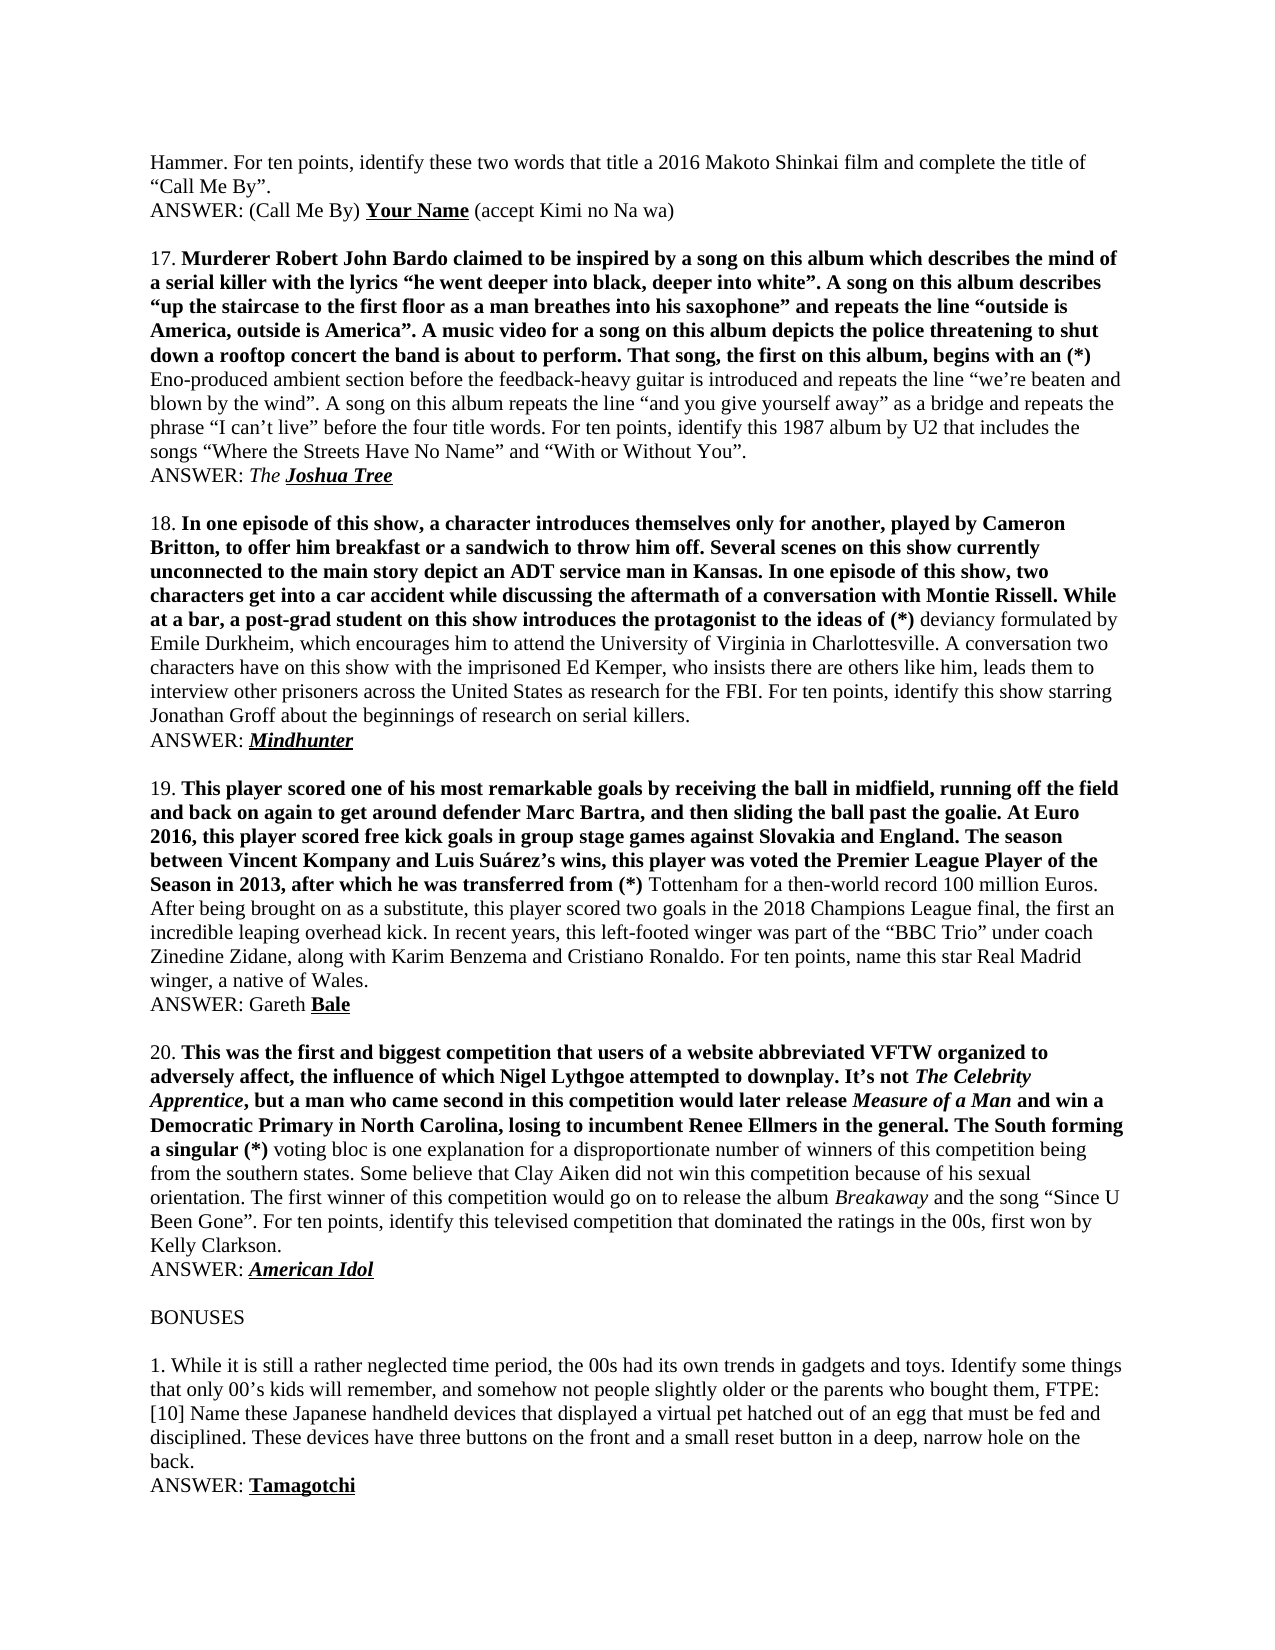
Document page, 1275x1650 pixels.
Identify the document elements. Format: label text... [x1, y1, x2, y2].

text 20. This was the first and biggest competition that users of a website abbreviated VFTW organized to adversely affect, the influence of which Nigel Lythgoe attempted to downplay. It’s not The Celebrity Apprentice, but a man who came second in this competition would later release Measure of a Man and win a Democratic Primary in North Carolina, losing to incumbent Renee Ellmers in the general. The South forming a singular (*) voting bloc is one explanation for a disproportionate number of winners of this competition being from the southern states. Some believe that Clay Aiken did not win this competition because of his sexual orientation. The first winner of this competition would go on to release the album Breakaway and the song “Since U Been Gone”. For ten points, identify this televised competition that dominated the ratings in the 00s, first won by Kelly Clarkson. [150, 1040, 1125, 1257]
text ANSWER: Tamagotchi [150, 1473, 1125, 1497]
text ANSWER: The Joshua Tree [150, 463, 1125, 487]
text ANSWER: American Idol [150, 1257, 1125, 1281]
text BONUSES [150, 1305, 1125, 1329]
text ANSWER: Gareth Bale [150, 992, 1125, 1016]
text 17. Murderer Robert John Bardo claimed to be inspired by a song on this album which describes the mind of a serial killer with the lyrics “he went deeper into black, deeper into white”. A song on this album describes “up the staircase to the first floor as a man breathes into his saxophone” and repeats the line “outside is America, outside is America”. A music video for a song on this album depicts the police threatening to shut down a rooftop concert the band is about to perform. That song, the first on this album, begins with an (*) Eno-produced ambient section before the feedback-heavy guitar is introduced and repeats the line “we’re beaten and blown by the wind”. A song on this album repeats the line “and you give yourself away” as a bridge and repeats the phrase “I can’t live” before the four title words. For ten points, identify this 1987 album by U2 that includes the songs “Where the Streets Have No Name” and “With or Without You”. [150, 246, 1125, 463]
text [150, 150, 1125, 198]
text ANSWER: Mindhunter [150, 727, 1125, 752]
text 19. This player scored one of his most remarkable goals by receiving the ball in midfield, running off the field and back on again to get around defender Marc Bartra, and then sliding the ball past the goalie. At Euro 2016, this player scored free kick goals in group stage games against Slovakia and England. The season between Vincent Kompany and Luis Suárez’s wins, this player was voted the Premier League Player of the Season in 2013, after which he was transferred from (*) Tottenham for a then-world record 100 million Euros. After being brought on as a substitute, this player scored two goals in the 2018 Champions League final, the first an incredible leaping overhead kick. In recent years, this left-footed winger was part of the “BBC Trio” under coach Zinedine Zidane, along with Karim Benzema and Cristiano Ronaldo. For ten points, name this star Real Madrid winger, a native of Wales. [150, 776, 1125, 992]
text 1. While it is still a rather neglected time period, the 00s had its own trends in gadgets and toys. Identify some things that only 00’s kids will remember, and somehow not people slightly older or the parents who bought them, FTPE: [150, 1353, 1125, 1401]
text ANSWER: (Call Me By) Your Name (accept Kimi no Na wa) [150, 198, 1125, 222]
text [10] Name these Japanese handheld devices that displayed a virtual pet hatched out of an egg that must be fed and disciplined. These devices have three buttons on the front and a small reset button in a deep, narrow hole on the back. [150, 1401, 1125, 1473]
text 18. In one episode of this show, a character introduces themselves only for another, played by Cameron Britton, to offer him breakfast or a sandwich to throw him off. Several scenes on this show currently unconnected to the main story depict an ADT service man in Kansas. In one episode of this show, two characters get into a car accident while discussing the aftermath of a conversation with Montie Rissell. While at a bar, a post-grad student on this show introduces the protagonist to the ideas of (*) deviancy formulated by Emile Durkheim, which encourages him to attend the University of Virginia in Charlottesville. A conversation two characters have on this show with the imprisoned Ed Kemper, who insists there are others like him, leads them to interview other prisoners across the United States as research for the FBI. For ten points, identify this show starring Jonathan Groff about the beginnings of research on serial killers. [150, 511, 1125, 727]
